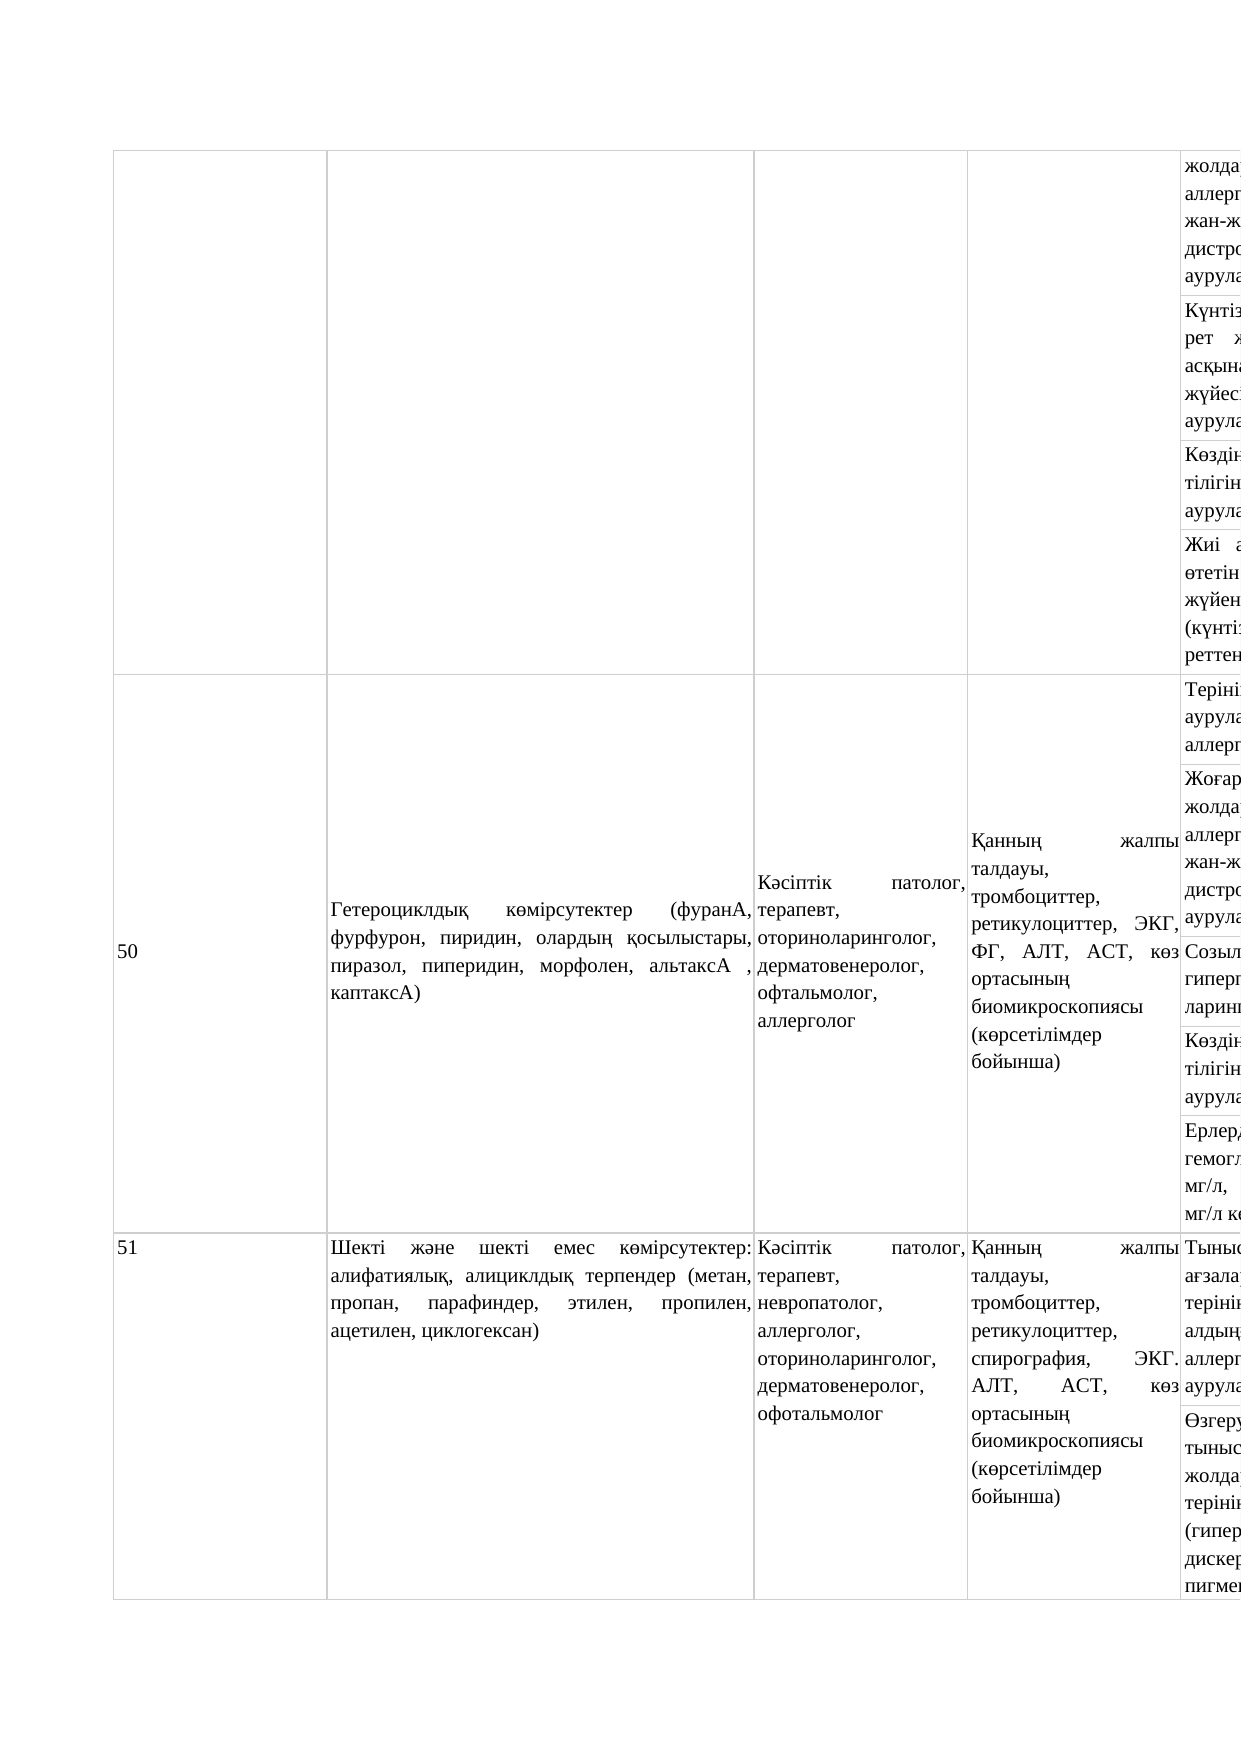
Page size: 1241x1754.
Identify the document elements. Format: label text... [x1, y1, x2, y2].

table_cell Терінің созылмалы аурулары, оның ішінде аллергодерматоздар. [1181, 675, 1240, 763]
table_cell Созылмалы гиперпластикалық ларингит [1181, 937, 1240, 1026]
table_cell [1181, 151, 1240, 295]
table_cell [1181, 1406, 1240, 1599]
table_cell Кәсіптік патолог, терапевт, оториноларинголог, дерматовенеролог, офтальмолог, аллерголог [755, 675, 967, 1232]
table_cell Көздің алдыңғы тілігінің аллергиялық аурулары. [1181, 1027, 1240, 1115]
table_cell Қанның жалпы талдауы, тромбоциттер, ретикулоциттер, ЭКГ, ФГ, АЛТ, АСТ, көз ортасының биомикроскопиясы (көрсетілімдер бойынша) [968, 675, 1180, 1232]
table_cell Жиі асқынатын ауыр өтетін гепатобилиарлы жүйенің аурулары (күнтізбелік жылда 2 реттен көп) [1181, 530, 1240, 674]
table_cell 50 [114, 675, 326, 1232]
table_cell Күнтізбелік жылда 2 рет және одан жиі асқынатын бронх-өкпе жүйесінің созылмалы аурулары. [1181, 296, 1240, 439]
table_cell Жоғары тыныс алу жолдарының аллергиялық және жан-жақты дистрофиялық аурулары. [1181, 765, 1240, 936]
table_cell Көздің алдыңғы тілігінің аллергиялық аурулары. [1181, 441, 1240, 529]
table_cell Шекті және шекті емес көмірсутектер: алифатиялық, алициклдық терпендер (метан, пропан, парафиндер, этилен, пропилен, ацетилен, циклогексан) [328, 1234, 753, 1599]
table_cell Гетероциклдық көмірсутектер (фуранА, фурфурон, пиридин, олардың қосылыстары, пиразол, пиперидин, морфолен, альтаксА , каптаксА) [328, 675, 753, 1232]
table_cell Ерлерде гемоглобиннің 130 мг/л, әйелдерде 120 мг/л кем болуы [1181, 1116, 1240, 1232]
table_cell Кәсіптік патолог, терапевт, невропатолог, аллерголог, оториноларинголог, дерматовенеролог, офотальмолог [755, 1234, 967, 1599]
table_cell Қанның жалпы талдауы, тромбоциттер, ретикулоциттер, спирография, ЭКГ. АЛТ, АСТ, көз ортасының биомикроскопиясы (көрсетілімдер бойынша) [968, 1234, 1180, 1599]
table_cell 51 [114, 1234, 326, 1599]
table_cell Тыныс алу ағзаларының және терінің, көздің алдыңғы тілігінің аллергиялық аурулары. [1181, 1234, 1240, 1405]
